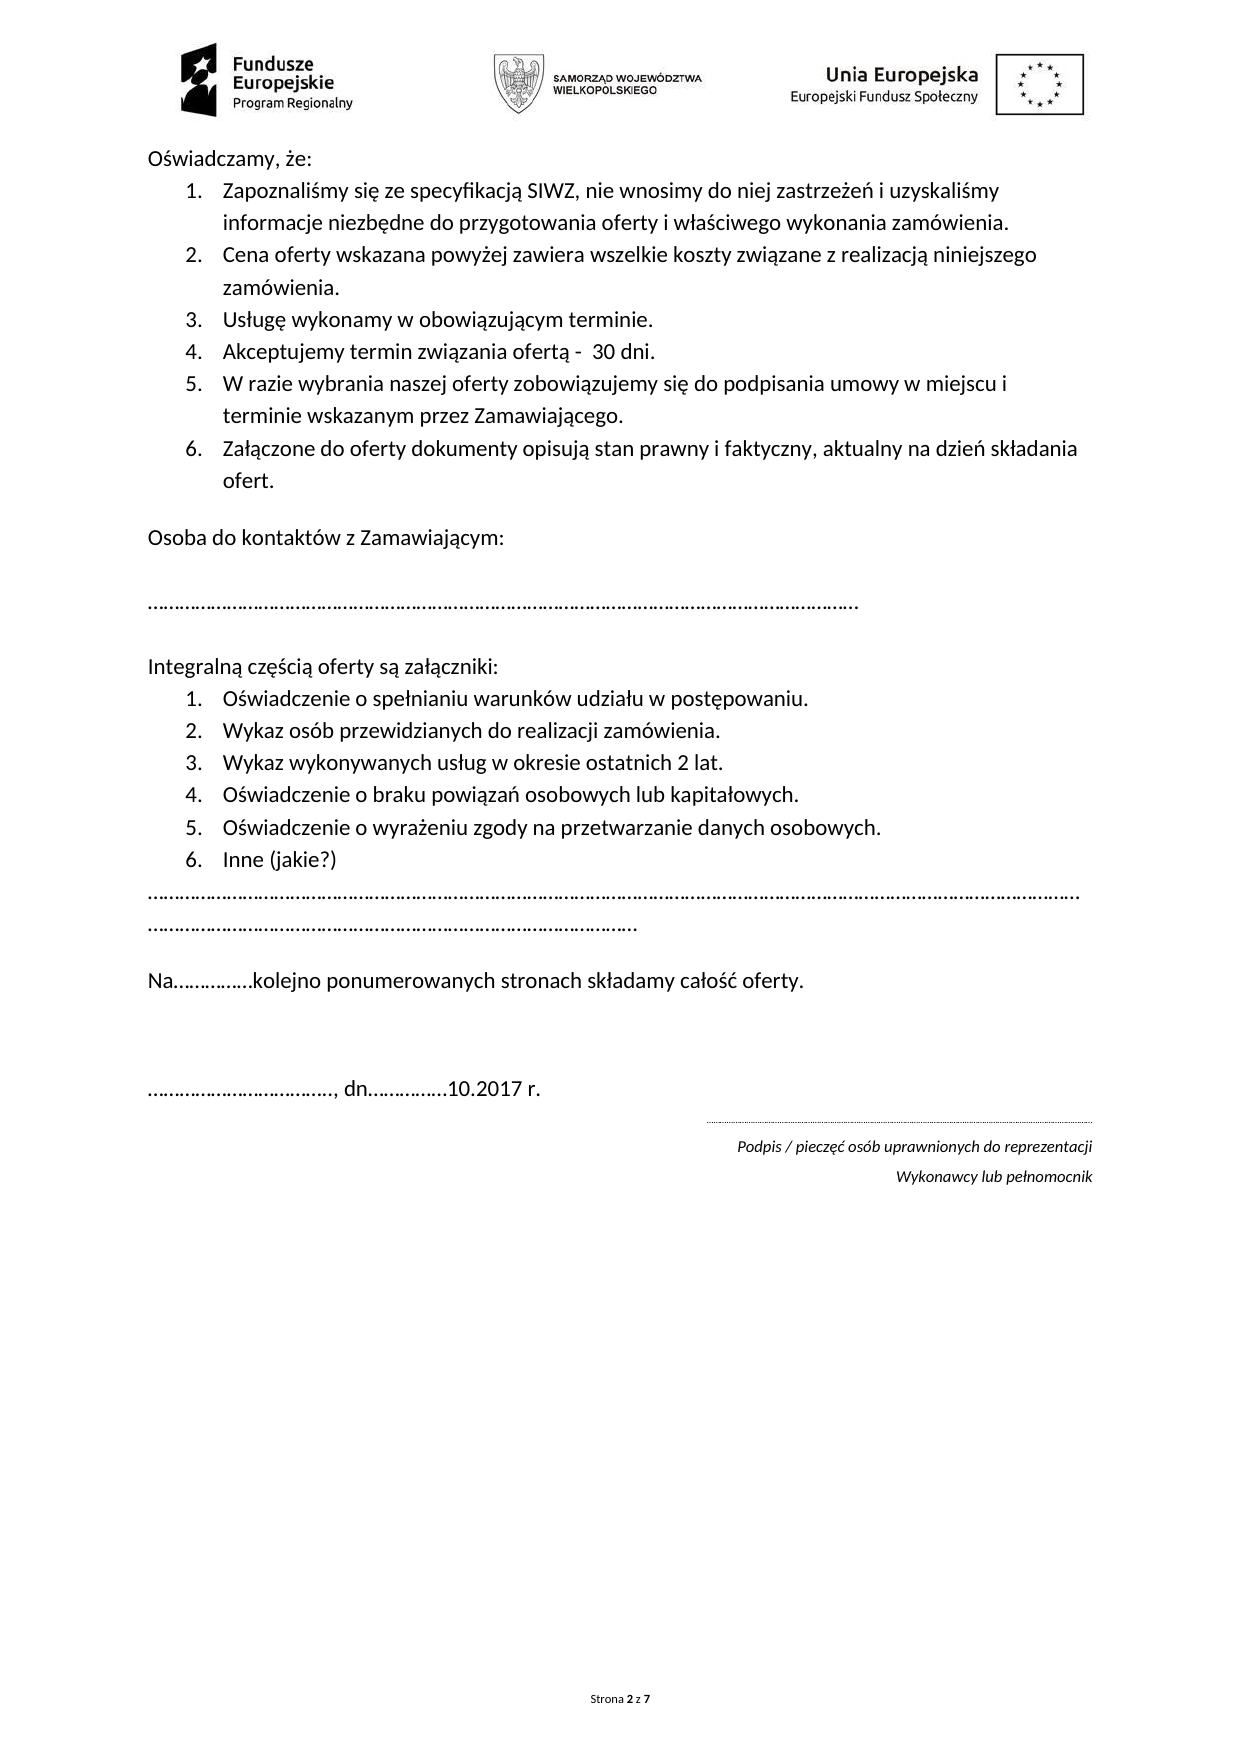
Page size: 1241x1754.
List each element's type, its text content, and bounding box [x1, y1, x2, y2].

text ……………………………………………………………………………………………………………………… [148, 587, 1092, 616]
text …………………………….., dn……………10.2017 r. [148, 1074, 1092, 1102]
text Wykonawcy lub pełnomocnik [148, 1167, 1092, 1187]
list Załączone do oferty dokumenty opisują stan prawny i faktyczny, aktualny na dzień składania ofert. [185, 434, 1092, 494]
text Integralną częścią oferty są załączniki: [148, 652, 1092, 680]
picture [159, 34, 1104, 126]
text …………………………………………………………………………………………………………………………………….…………………… [148, 1106, 1092, 1126]
text Oświadczamy, że: [148, 144, 1092, 172]
text Osoba do kontaktów z Zamawiającym: [148, 523, 1092, 551]
text Podpis / pieczęć osób uprawnionych do reprezentacji [148, 1136, 1092, 1157]
text ……………………………………………………………………………………………………………………………………………………………………………………………………………………………………………… [148, 877, 1092, 937]
list Zapoznaliśmy się ze specyfikacją SIWZ, nie wnosimy do niej zastrzeżeń i uzyskaliśmy informacje niezbędne do przygotowania oferty i właściwego wykonania zamówienia. [185, 176, 1092, 236]
list Oświadczenie o braku powiązań osobowych lub kapitałowych. [185, 781, 1092, 809]
text Na……………kolejno ponumerowanych stronach składamy całość oferty. [148, 967, 1092, 994]
list Usługę wykonamy w obowiązującym terminie. [185, 305, 1092, 333]
list Akceptujemy termin związania ofertą - 30 dni. [185, 337, 1092, 365]
list Inne (jakie?) [185, 845, 1092, 873]
list W razie wybrania naszej oferty zobowiązujemy się do podpisania umowy w miejscu i terminie wskazanym przez Zamawiającego. [185, 369, 1092, 429]
list Wykaz wykonywanych usług w okresie ostatnich 2 lat. [185, 748, 1092, 776]
list Oświadczenie o wyrażeniu zgody na przetwarzanie danych osobowych. [185, 813, 1092, 841]
list Wykaz osób przewidzianych do realizacji zamówienia. [185, 716, 1092, 744]
list Cena oferty wskazana powyżej zawiera wszelkie koszty związane z realizacją niniejszego zamówienia. [185, 241, 1092, 301]
list Oświadczenie o spełnianiu warunków udziału w postępowaniu. [185, 684, 1092, 712]
